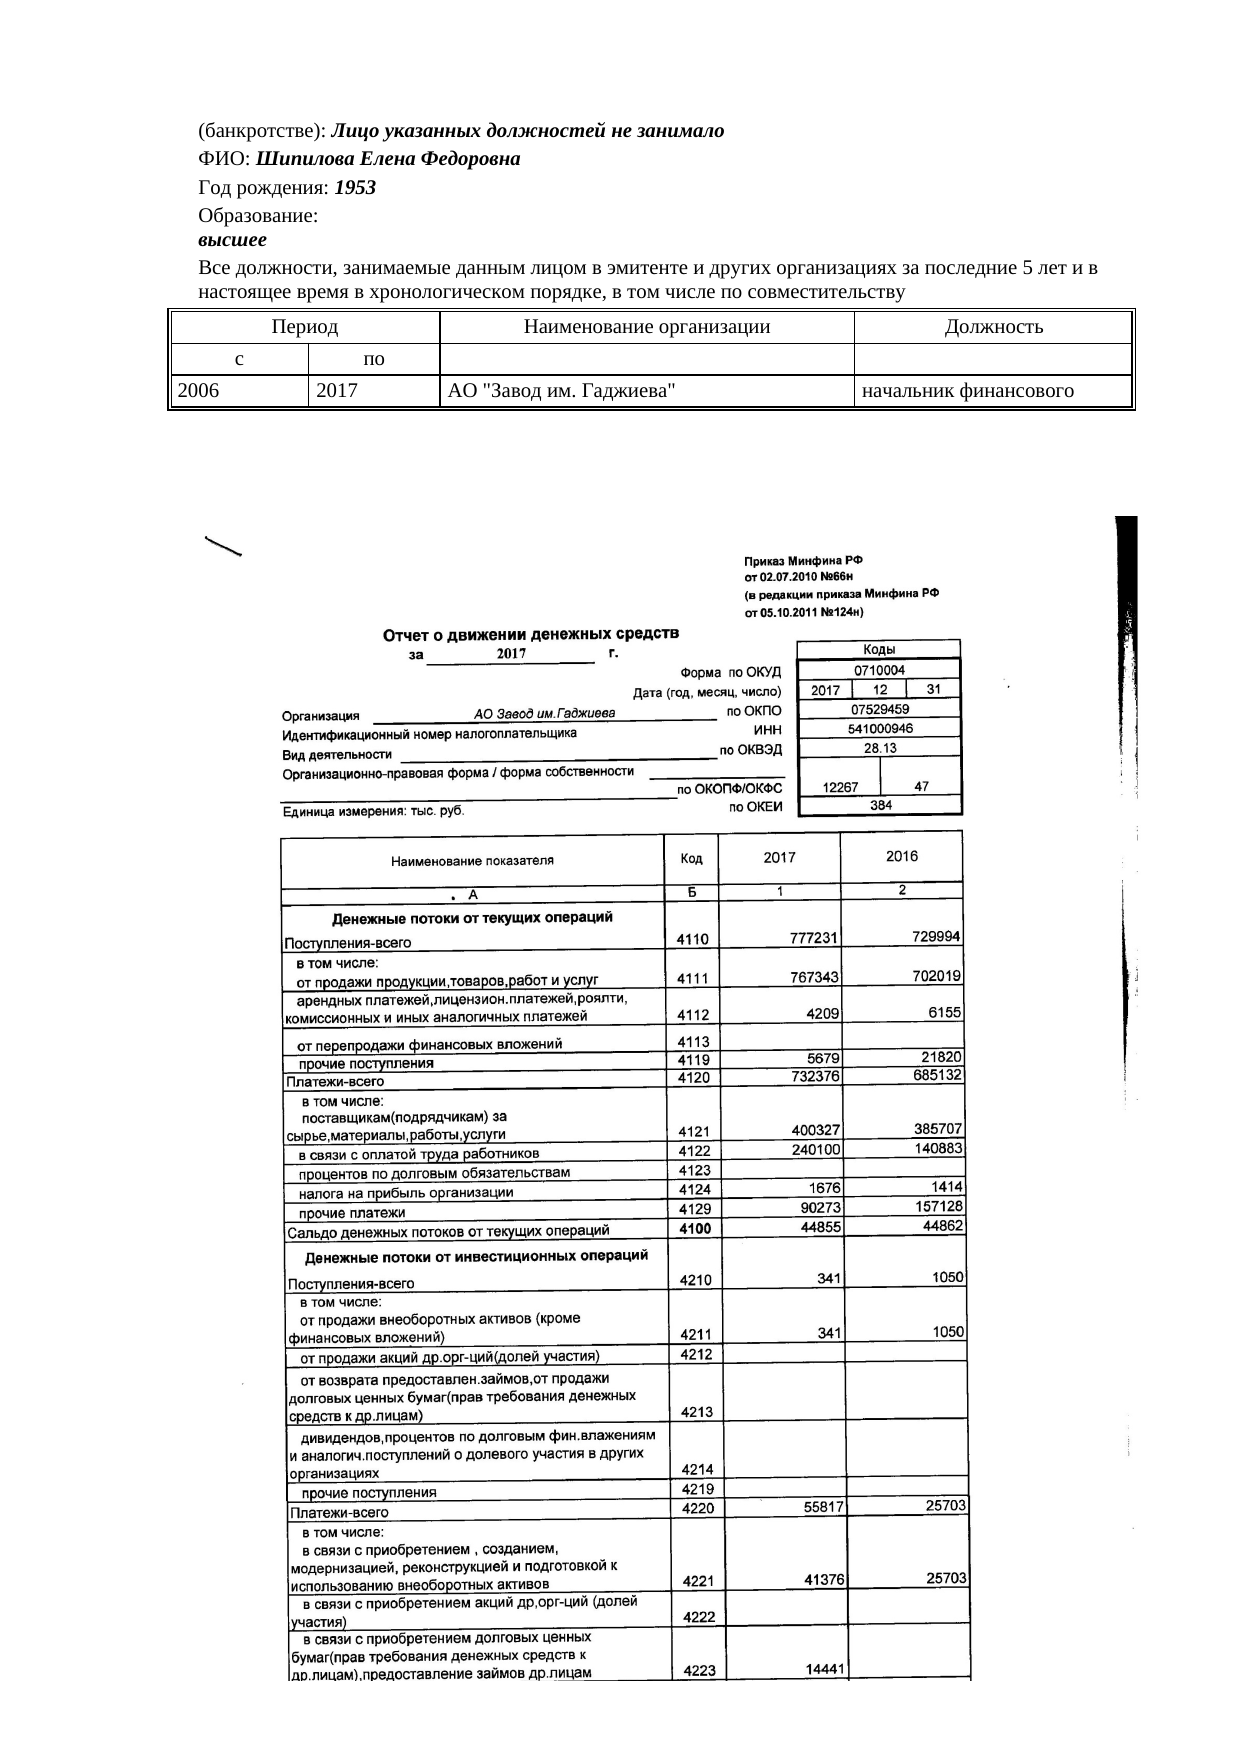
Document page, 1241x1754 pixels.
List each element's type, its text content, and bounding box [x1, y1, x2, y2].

text Образование: высшее [198, 203, 1152, 251]
table_cell 2017 [309, 376, 439, 406]
table_cell начальник финансового отдела [855, 376, 1131, 406]
table_cell [855, 344, 1131, 374]
text ФИО: Шипилова Елена Федоровна [198, 146, 1152, 170]
table_header Период [172, 312, 439, 342]
table_header Должность [855, 312, 1131, 342]
table_cell АО "Завод им. Гаджиева" [441, 376, 854, 406]
table_cell 2006 [172, 376, 308, 406]
table_cell по [309, 344, 439, 374]
picture [177, 516, 1152, 1681]
table_cell с [172, 344, 308, 374]
text Год рождения: 1953 [198, 174, 1152, 199]
text Сведений о занятии таким лицом должностей в органах управления коммерческих организаций в период, когда в отношении указанных организаций было возбуждено дело о банкротстве и/или введена одна из процедур банкротства, предусмотренных законодательством Российской Федерации о несостоятельности (банкротстве): Лицо указанных должностей не занимало [198, 118, 1152, 142]
table_cell [441, 344, 854, 374]
table_header Наименование организации [441, 312, 854, 342]
text Все должности, занимаемые данным лицом в эмитенте и других организациях за последние 5 лет и в настоящее время в хронологическом порядке, в том числе по совместительству [198, 255, 1152, 303]
